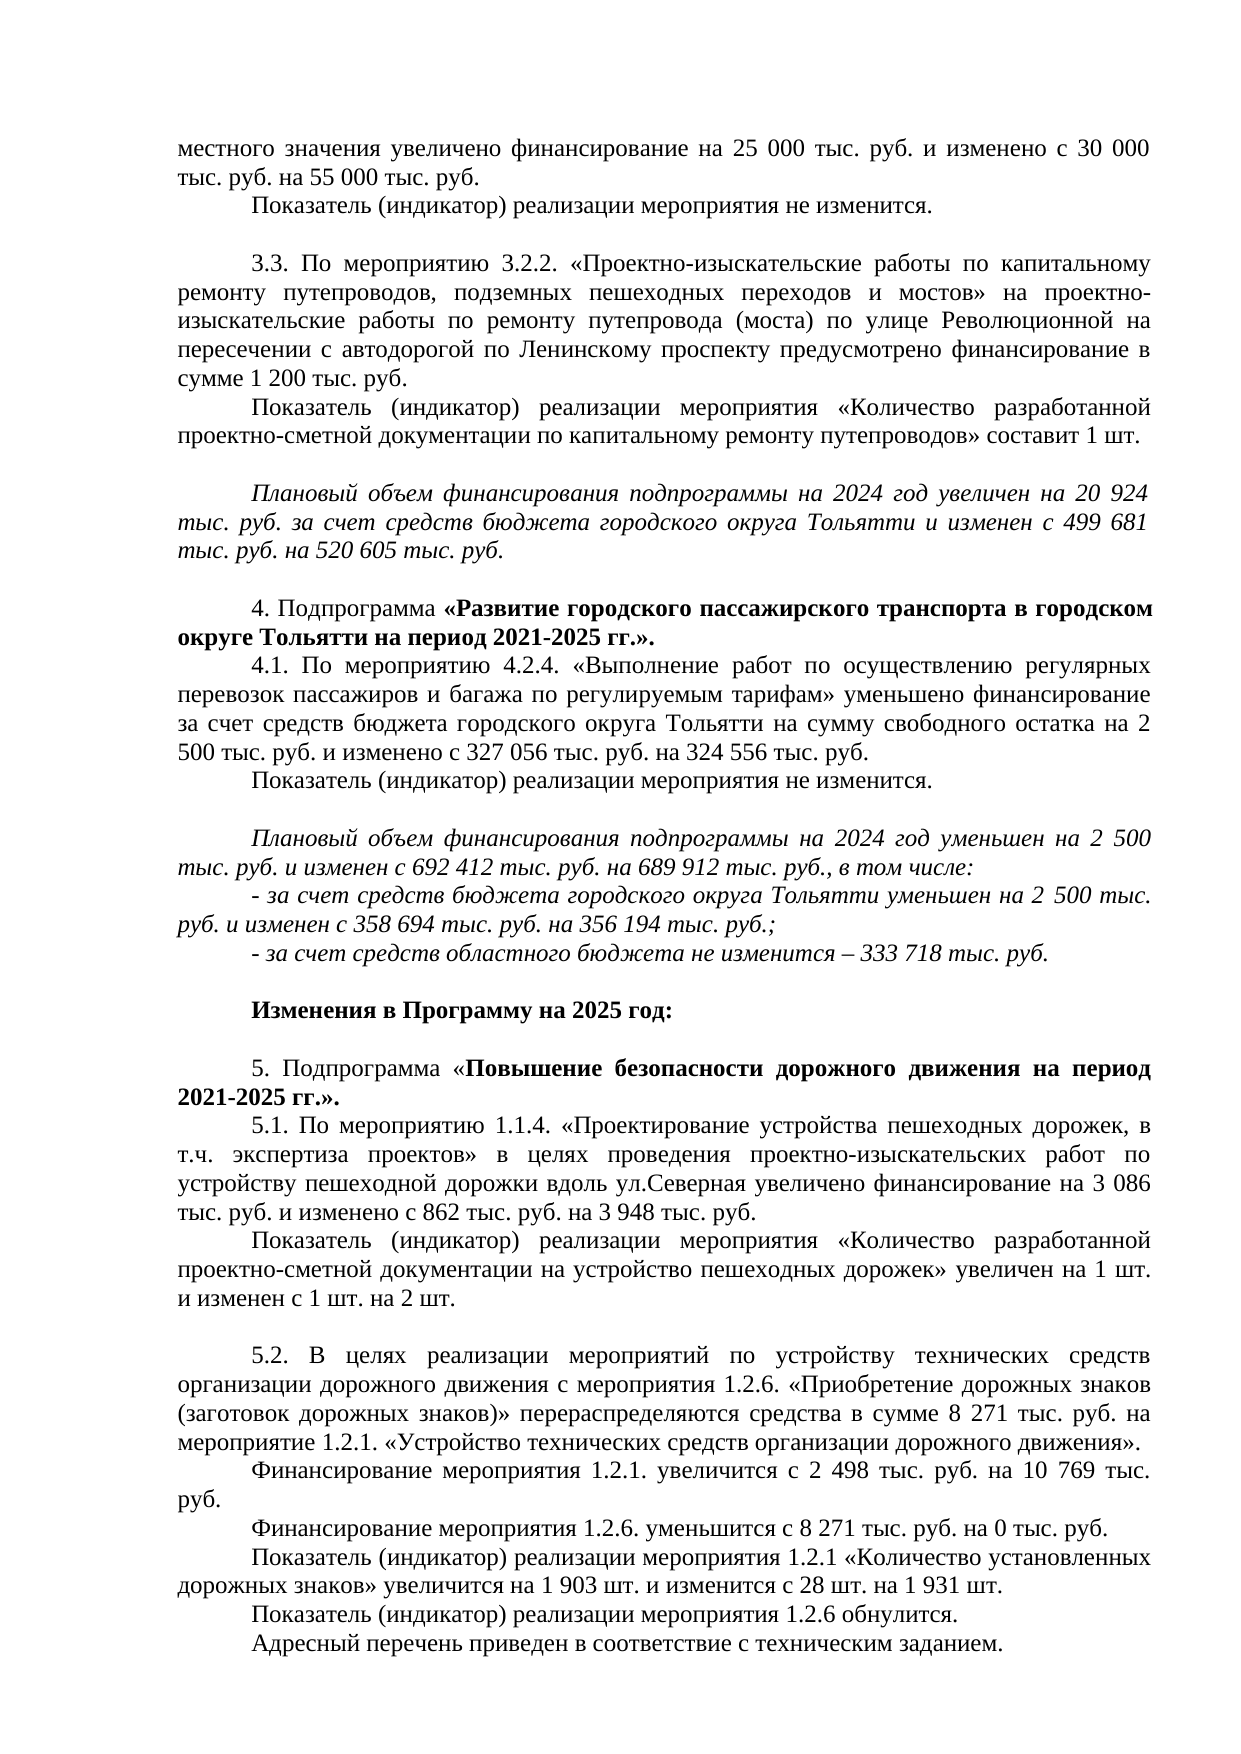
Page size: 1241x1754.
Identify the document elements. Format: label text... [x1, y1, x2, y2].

text 4. Подпрограмма «Развитие городского пассажирского транспорта в городском округе Тольятти на период 2021-2025 гг.». [177, 593, 1154, 650]
text - за счет средств областного бюджета не изменится – 333 718 тыс. руб. [177, 938, 1154, 967]
text Плановый объем финансирования подпрограммы на 2024 год уменьшен на 2 500 тыс. руб. и изменен с 692 412 тыс. руб. на 689 912 тыс. руб., в том числе: [177, 823, 1154, 880]
text 4.1. По мероприятию 4.2.4. «Выполнение работ по осуществлению регулярных перевозок пассажиров и багажа по регулируемым тарифам» уменьшено финансирование за счет средств бюджета городского округа Тольятти на сумму свободного остатка на 2 500 тыс. руб. и изменено с 327 056 тыс. руб. на 324 556 тыс. руб. [177, 650, 1152, 765]
text - за счет средств бюджета городского округа Тольятти уменьшен на 2 500 тыс. руб. и изменен с 358 694 тыс. руб. на 356 194 тыс. руб.; [177, 880, 1154, 938]
text Плановый объем финансирования подпрограммы на 2024 год увеличен на 20 924 тыс. руб. за счет средств бюджета городского округа Тольятти и изменен с 499 681 тыс. руб. на 520 605 тыс. руб. [177, 478, 1152, 564]
text 5.1. По мероприятию 1.1.4. «Проектирование устройства пешеходных дорожек, в т.ч. экспертиза проектов» в целях проведения проектно-изыскательских работ по устройству пешеходной дорожки вдоль ул.Северная увеличено финансирование на 3 086 тыс. руб. и изменено с 862 тыс. руб. на 3 948 тыс. руб. [177, 1110, 1152, 1225]
text Финансирование мероприятия 1.2.6. уменьшится с 8 271 тыс. руб. на 0 тыс. руб. [177, 1513, 1152, 1542]
text 5.2. В целях реализации мероприятий по устройству технических средств организации дорожного движения с мероприятия 1.2.6. «Приобретение дорожных знаков (заготовок дорожных знаков)» перераспределяются средства в сумме 8 271 тыс. руб. на мероприятие 1.2.1. «Устройство технических средств организации дорожного движения». [177, 1340, 1152, 1455]
text Изменения в Программу на 2025 год: [177, 995, 1152, 1024]
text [177, 133, 1152, 190]
text Финансирование мероприятия 1.2.1. увеличится с 2 498 тыс. руб. на 10 769 тыс. руб. [177, 1455, 1152, 1513]
text Показатель (индикатор) реализации мероприятия «Количество разработанной проектно-сметной документации по капитальному ремонту путепроводов» составит 1 шт. [177, 392, 1152, 449]
text Адресный перечень приведен в соответствие с техническим заданием. [177, 1628, 1152, 1657]
text Показатель (индикатор) реализации мероприятия не изменится. [177, 765, 1152, 794]
text Показатель (индикатор) реализации мероприятия 1.2.1 «Количество установленных дорожных знаков» увеличится на 1 903 шт. и изменится с 28 шт. на 1 931 шт. [177, 1542, 1152, 1599]
text 5. Подпрограмма «Повышение безопасности дорожного движения на период 2021-2025 гг.». [177, 1053, 1152, 1110]
text Показатель (индикатор) реализации мероприятия 1.2.6 обнулится. [177, 1599, 1152, 1628]
text Показатель (индикатор) реализации мероприятия не изменится. [177, 190, 1152, 219]
text Показатель (индикатор) реализации мероприятия «Количество разработанной проектно-сметной документации на устройство пешеходных дорожек» увеличен на 1 шт. и изменен с 1 шт. на 2 шт. [177, 1225, 1152, 1312]
text 3.3. По мероприятию 3.2.2. «Проектно-изыскательские работы по капитальному ремонту путепроводов, подземных пешеходных переходов и мостов» на проектно-изыскательские работы по ремонту путепровода (моста) по улице Революционной на пересечении с автодорогой по Ленинскому проспекту предусмотрено финансирование в сумме 1 200 тыс. руб. [177, 248, 1152, 392]
